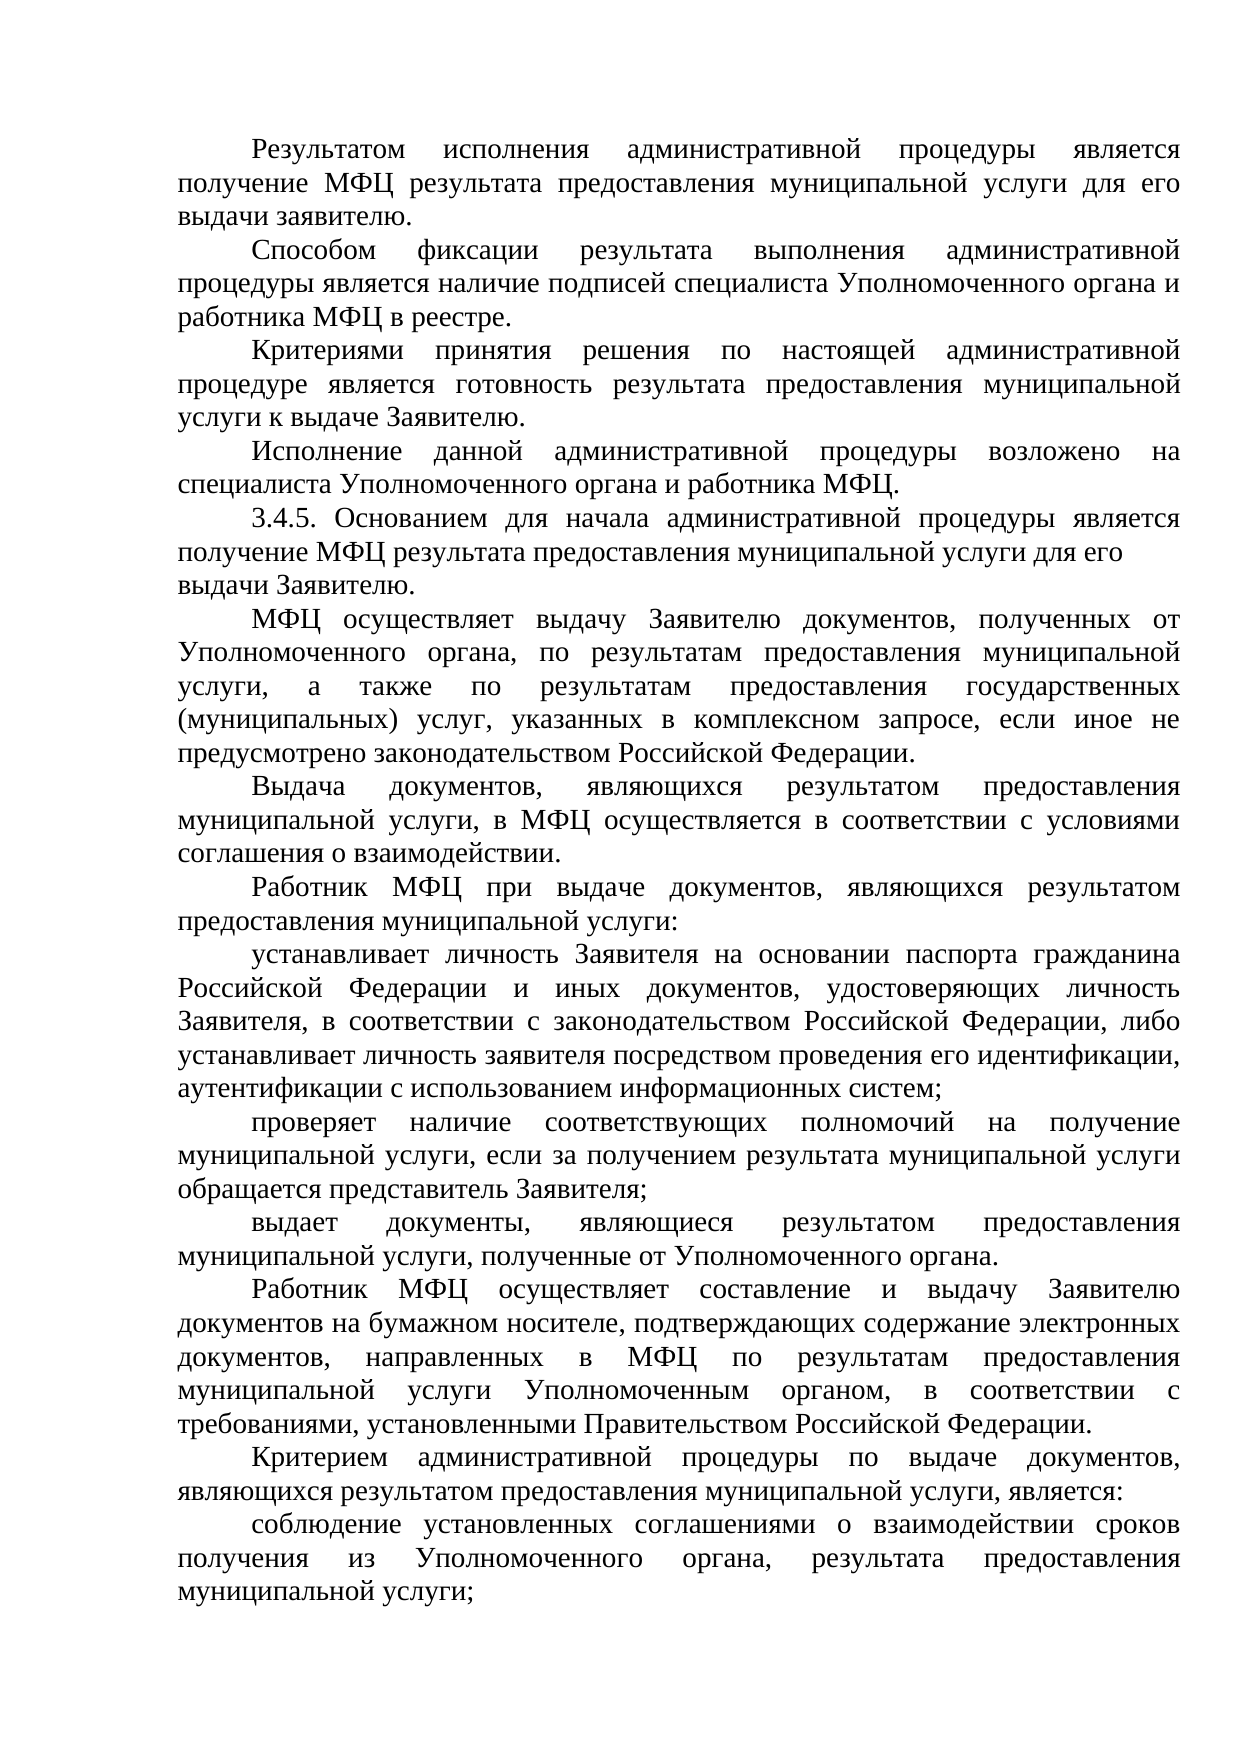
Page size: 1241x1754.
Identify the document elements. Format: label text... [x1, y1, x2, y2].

text Результатом исполнения административной процедуры является получение МФЦ результата предоставления муниципальной услуги для его выдачи заявителю. [177, 131, 1181, 232]
text выдачи Заявителю. [177, 567, 1181, 601]
text Работник МФЦ осуществляет составление и выдачу Заявителю документов на бумажном носителе, подтверждающих содержание электронных документов, направленных в МФЦ по результатам предоставления муниципальной услуги Уполномоченным органом, в соответствии с требованиями, установленными Правительством Российской Федерации. [177, 1272, 1181, 1439]
text Работник МФЦ при выдаче документов, являющихся результатом предоставления муниципальной услуги: [177, 869, 1181, 936]
text Выдача документов, являющихся результатом предоставления муниципальной услуги, в МФЦ осуществляется в соответствии с условиями соглашения о взаимодействии. [177, 768, 1181, 869]
text Способом фиксации результата выполнения административной процедуры является наличие подписей специалиста Уполномоченного органа и работника МФЦ в реестре. [177, 232, 1181, 332]
text выдает документы, являющиеся результатом предоставления муниципальной услуги, полученные от Уполномоченного органа. [177, 1204, 1181, 1272]
text 3.4.5. Основанием для начала административной процедуры является получение МФЦ результата предоставления муниципальной услуги для его [177, 500, 1181, 567]
text проверяет наличие соответствующих полномочий на получение муниципальной услуги, если за получением результата муниципальной услуги обращается представитель Заявителя; [177, 1104, 1181, 1204]
text устанавливает личность Заявителя на основании паспорта гражданина Российской Федерации и иных документов, удостоверяющих личность Заявителя, в соответствии с законодательством Российской Федерации, либо устанавливает личность заявителя посредством проведения его идентификации, аутентификации с использованием информационных систем; [177, 936, 1181, 1104]
text Критерием административной процедуры по выдаче документов, являющихся результатом предоставления муниципальной услуги, является: [177, 1439, 1181, 1506]
text Критериями принятия решения по настоящей административной процедуре является готовность результата предоставления муниципальной услуги к выдаче Заявителю. [177, 332, 1181, 433]
text МФЦ осуществляет выдачу Заявителю документов, полученных от Уполномоченного органа, по результатам предоставления муниципальной услуги, а также по результатам предоставления государственных (муниципальных) услуг, указанных в комплексном запросе, если иное не предусмотрено законодательством Российской Федерации. [177, 601, 1181, 768]
text соблюдение установленных соглашениями о взаимодействии сроков получения из Уполномоченного органа, результата предоставления муниципальной услуги; [177, 1506, 1181, 1607]
text Исполнение данной административной процедуры возложено на специалиста Уполномоченного органа и работника МФЦ. [177, 433, 1181, 500]
